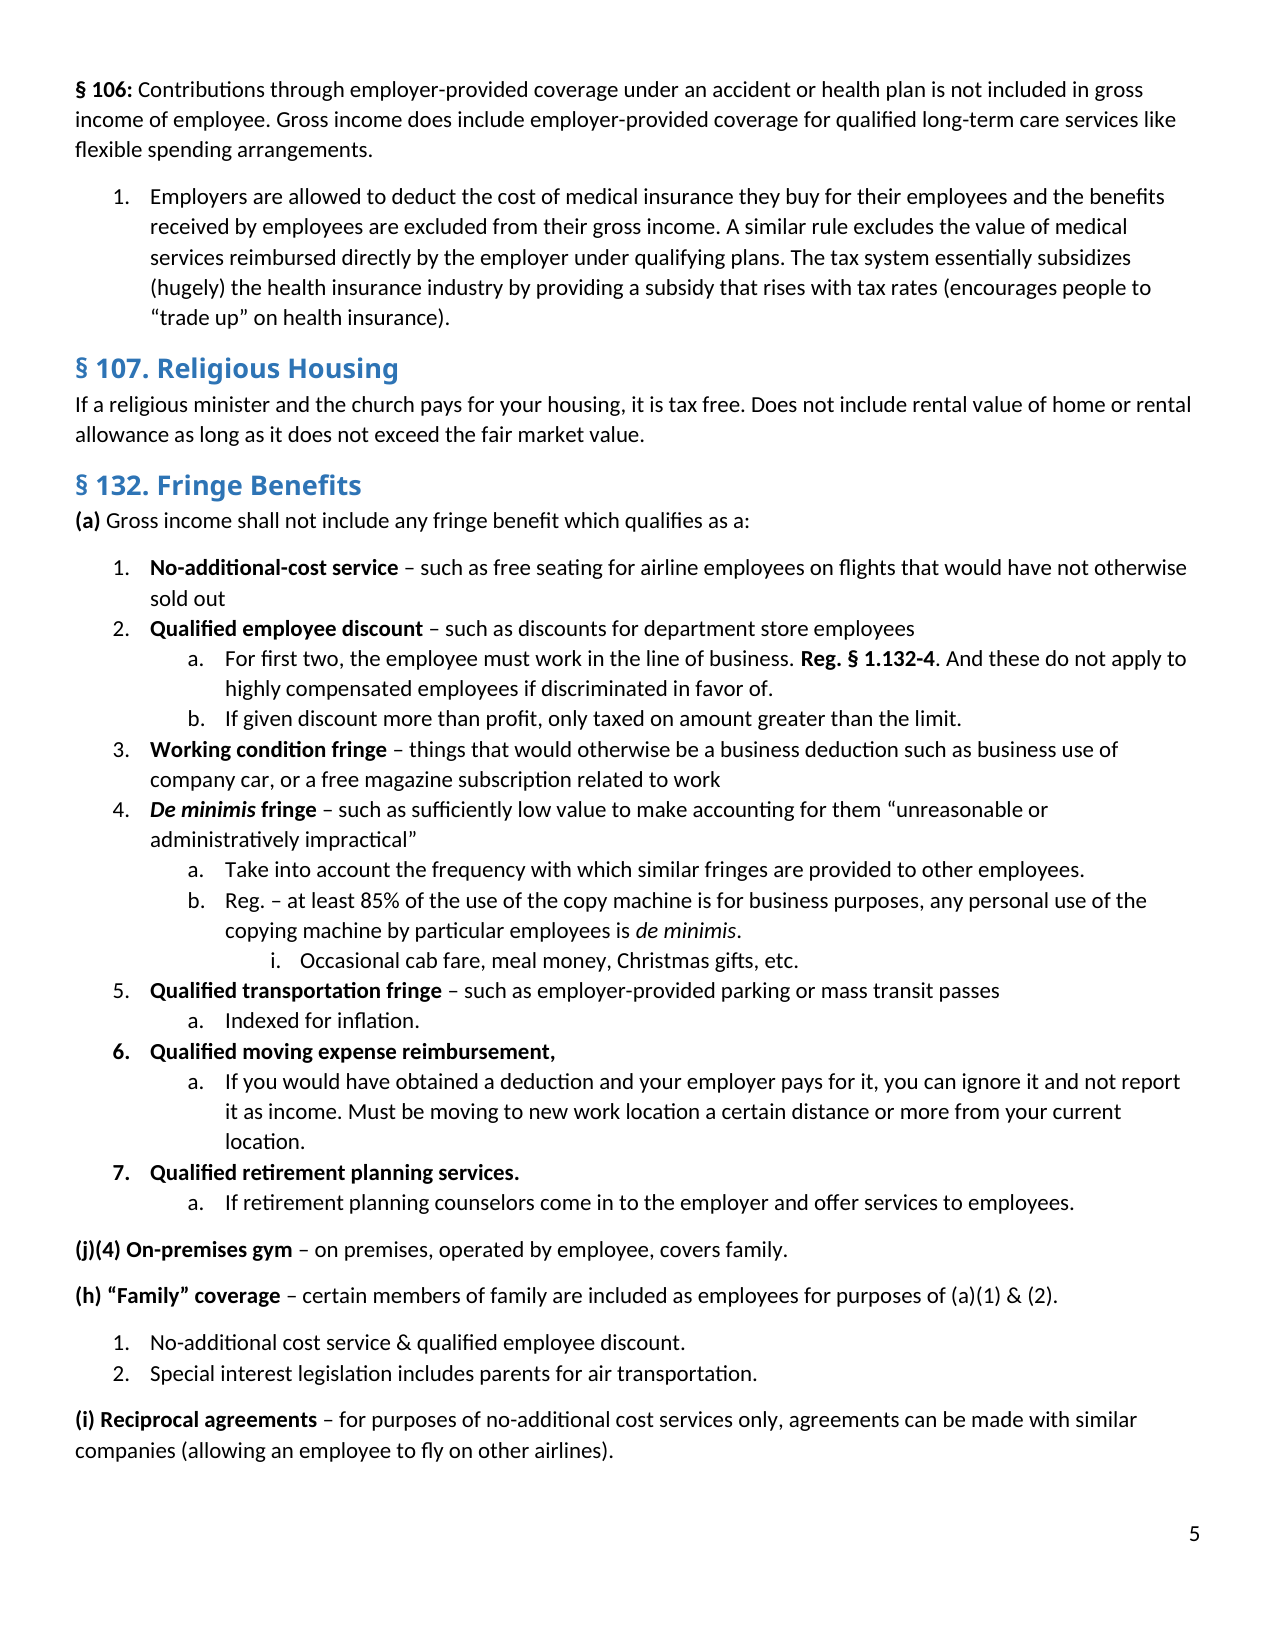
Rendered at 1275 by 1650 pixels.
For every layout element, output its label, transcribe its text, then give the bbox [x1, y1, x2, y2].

list Qualified transportation fringe – such as employer-provided parking or mass transit passes [112, 976, 1200, 1004]
list If retirement planning counselors come in to the employer and offer services to employees. [187, 1188, 1200, 1216]
subtitle § 107. Religious Housing [75, 350, 1200, 387]
text (j)(4) On-premises gym – on premises, operated by employee, covers family. [75, 1235, 1200, 1263]
list No-additional-cost service – such as free seating for airline employees on flights that would have not otherwise sold out [112, 553, 1200, 612]
subtitle § 132. Fringe Benefits [75, 467, 1200, 504]
list Occasional cab fare, meal money, Christmas gifts, etc. [281, 946, 1200, 974]
text If a religious minister and the church pays for your housing, it is tax free. Does not include rental value of home or rental allowance as long as it does not exceed the fair market value. [75, 390, 1200, 448]
text § 106: Contributions through employer-provided coverage under an accident or health plan is not included in gross income of employee. Gross income does include employer-provided coverage for qualified long-term care services like flexible spending arrangements. [75, 75, 1200, 163]
list For first two, the employee must work in the line of business. Reg. § 1.132-4. And these do not apply to highly compensated employees if discriminated in favor of. [187, 644, 1200, 702]
list De minimis fringe – such as sufficiently low value to make accounting for them “unreasonable or administratively impractical” [112, 795, 1200, 853]
list Take into account the frequency with which similar fringes are provided to other employees. [187, 856, 1200, 884]
list Qualified employee discount – such as discounts for department store employees [112, 614, 1200, 642]
list Employers are allowed to deduct the cost of medical insurance they buy for their employees and the benefits received by employees are excluded from their gross income. A similar rule excludes the value of medical services reimbursed directly by the employer under qualifying plans. The tax system essentially subsidizes (hugely) the health insurance industry by providing a subsidy that rises with tax rates (encourages people to “trade up” on health insurance). [112, 182, 1200, 331]
list Indexed for inflation. [187, 1007, 1200, 1035]
list If given discount more than profit, only taxed on amount greater than the limit. [187, 704, 1200, 733]
list If you would have obtained a deduction and your employer pays for it, you can ignore it and not report it as income. Must be moving to new work location a certain distance or more from your current location. [187, 1067, 1200, 1156]
text (h) “Family” coverage – certain members of family are included as employees for purposes of (a)(1) & (2). [75, 1282, 1200, 1310]
text (a) Gross income shall not include any fringe benefit which qualifies as a: [75, 507, 1200, 535]
list Working condition fringe – things that would otherwise be a business deduction such as business use of company car, or a free magazine subscription related to work [112, 735, 1200, 793]
list Qualified retirement planning services. [112, 1158, 1200, 1186]
list Reg. – at least 85% of the use of the copy machine is for business purposes, any personal use of the copying machine by particular employees is de minimis. [187, 886, 1200, 944]
list Special interest legislation includes parents for air transportation. [112, 1359, 1200, 1387]
list No-additional cost service & qualified employee discount. [112, 1328, 1200, 1357]
text (i) Reciprocal agreements – for purposes of no-additional cost services only, agreements can be made with similar companies (allowing an employee to fly on other airlines). [75, 1406, 1200, 1464]
list Qualified moving expense reimbursement, [112, 1037, 1200, 1065]
